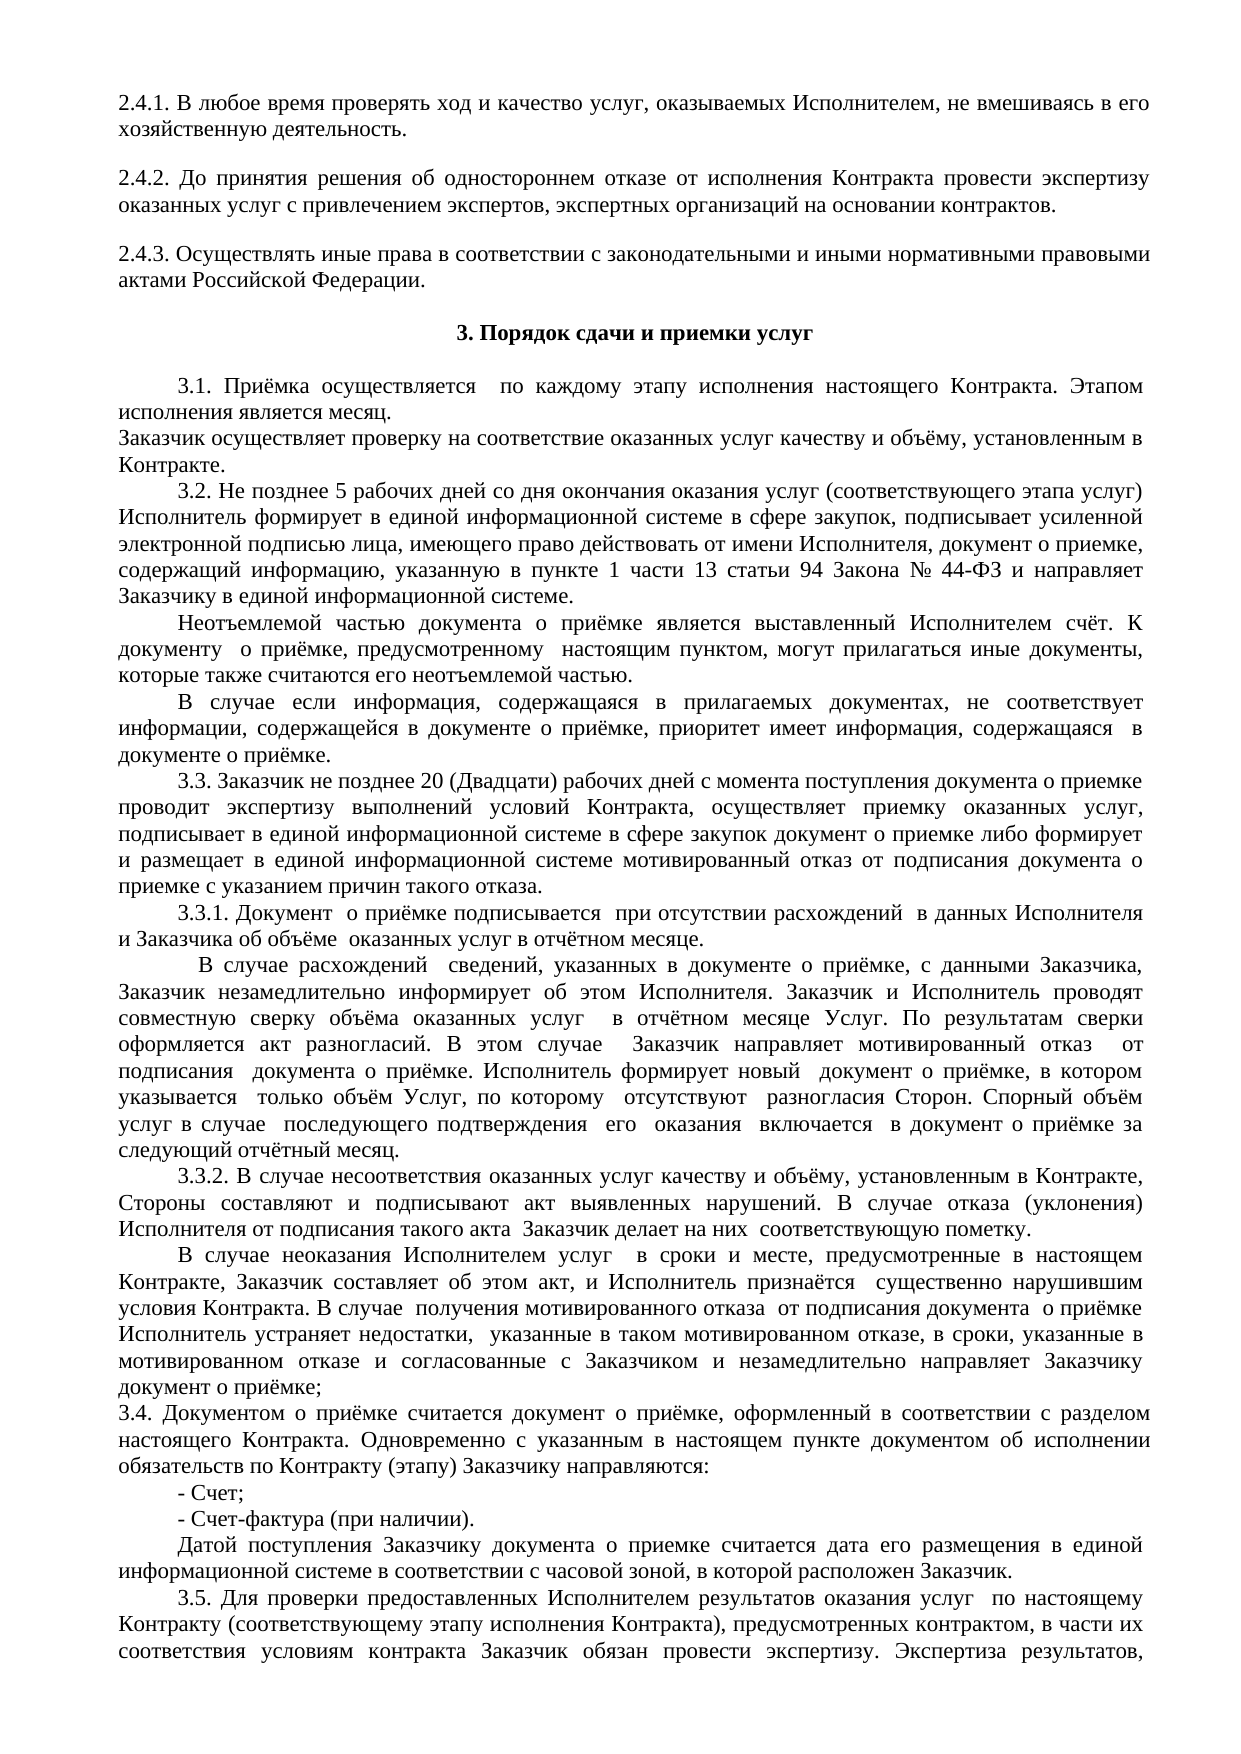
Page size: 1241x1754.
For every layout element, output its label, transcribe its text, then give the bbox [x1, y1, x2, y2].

text 3.3.2. В случае несоответствия оказанных услуг качеству и объёму, установленным в Контракте, Стороны составляют и подписывают акт выявленных нарушений. В случае отказа (уклонения) Исполнителя от подписания такого акта Заказчик делает на них соответствующую пометку. [118, 1162, 1145, 1241]
text Заказчик осуществляет проверку на соответствие оказанных услуг качеству и объёму, установленным в Контракте. [118, 424, 1145, 477]
text 3.3. Заказчик не позднее 20 (Двадцати) рабочих дней с момента поступления документа о приемке проводит экспертизу выполнений условий Контракта, осуществляет приемку оказанных услуг, подписывает в единой информационной системе в сфере закупок документ о приемке либо формирует и размещает в единой информационной системе мотивированный отказ от подписания документа о приемке с указанием причин такого отказа. [118, 767, 1145, 899]
text 2.4.1. В любое время проверять ход и качество услуг, оказываемых Исполнителем, не вмешиваясь в его хозяйственную деятельность. [118, 89, 1152, 141]
text - Счет-фактура (при наличии). [118, 1505, 1145, 1531]
text В случае если информация, содержащаяся в прилагаемых документах, не соответствует информации, содержащейся в документе о приёмке, приоритет имеет информация, содержащаяся в документе о приёмке. [118, 688, 1145, 767]
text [118, 1584, 1145, 1663]
text 2.4.2. До принятия решения об одностороннем отказе от исполнения Контракта провести экспертизу оказанных услуг с привлечением экспертов, экспертных организаций на основании контрактов. [118, 164, 1152, 217]
text 3.3.1. Документ о приёмке подписывается при отсутствии расхождений в данных Исполнителя и Заказчика об объёме оказанных услуг в отчётном месяце. [118, 899, 1145, 951]
text - Счет; [118, 1478, 1145, 1505]
text Неотъемлемой частью документа о приёмке является выставленный Исполнителем счёт. К документу о приёмке, предусмотренному настоящим пунктом, могут прилагаться иные документы, которые также считаются его неотъемлемой частью. [118, 609, 1145, 688]
text Датой поступления Заказчику документа о приемке считается дата его размещения в единой информационной системе в соответствии с часовой зоной, в которой расположен Заказчик. [118, 1531, 1145, 1584]
text 3.4. Документом о приёмке считается документ о приёмке, оформленный в соответствии с разделом настоящего Контракта. Одновременно с указанным в настоящем пункте документом об исполнении обязательств по Контракту (этапу) Заказчику направляются: [118, 1399, 1152, 1478]
text В случае неоказания Исполнителем услуг в сроки и месте, предусмотренные в настоящем Контракте, Заказчик составляет об этом акт, и Исполнитель признаётся существенно нарушившим условия Контракта. В случае получения мотивированного отказа от подписания документа о приёмке Исполнитель устраняет недостатки, указанные в таком мотивированном отказе, в сроки, указанные в мотивированном отказе и согласованные с Заказчиком и незамедлительно направляет Заказчику документ о приёмке; [118, 1241, 1145, 1399]
text В случае расхождений сведений, указанных в документе о приёмке, с данными Заказчика, Заказчик незамедлительно информирует об этом Исполнителя. Заказчик и Исполнитель проводят совместную сверку объёма оказанных услуг в отчётном месяце Услуг. По результатам сверки оформляется акт разногласий. В этом случае Заказчик направляет мотивированный отказ от подписания документа о приёмке. Исполнитель формирует новый документ о приёмке, в котором указывается только объём Услуг, по которому отсутствуют разногласия Сторон. Спорный объём услуг в случае последующего подтверждения его оказания включается в документ о приёмке за следующий отчётный месяц. [118, 951, 1145, 1162]
text 3.2. Не позднее 5 рабочих дней со дня окончания оказания услуг (соответствующего этапа услуг) Исполнитель формирует в единой информационной системе в сфере закупок, подписывает усиленной электронной подписью лица, имеющего право действовать от имени Исполнителя, документ о приемке, содержащий информацию, указанную в пункте 1 части 13 статьи 94 Закона № 44-ФЗ и направляет Заказчику в единой информационной системе. [118, 477, 1145, 609]
text 3.1. Приёмка осуществляется по каждому этапу исполнения настоящего Контракта. Этапом исполнения является месяц. [118, 372, 1145, 424]
text 3. Порядок сдачи и приемки услуг [118, 319, 1152, 345]
text 2.4.3. Осуществлять иные права в соответствии с законодательными и иными нормативными правовыми актами Российской Федерации. [118, 240, 1152, 293]
